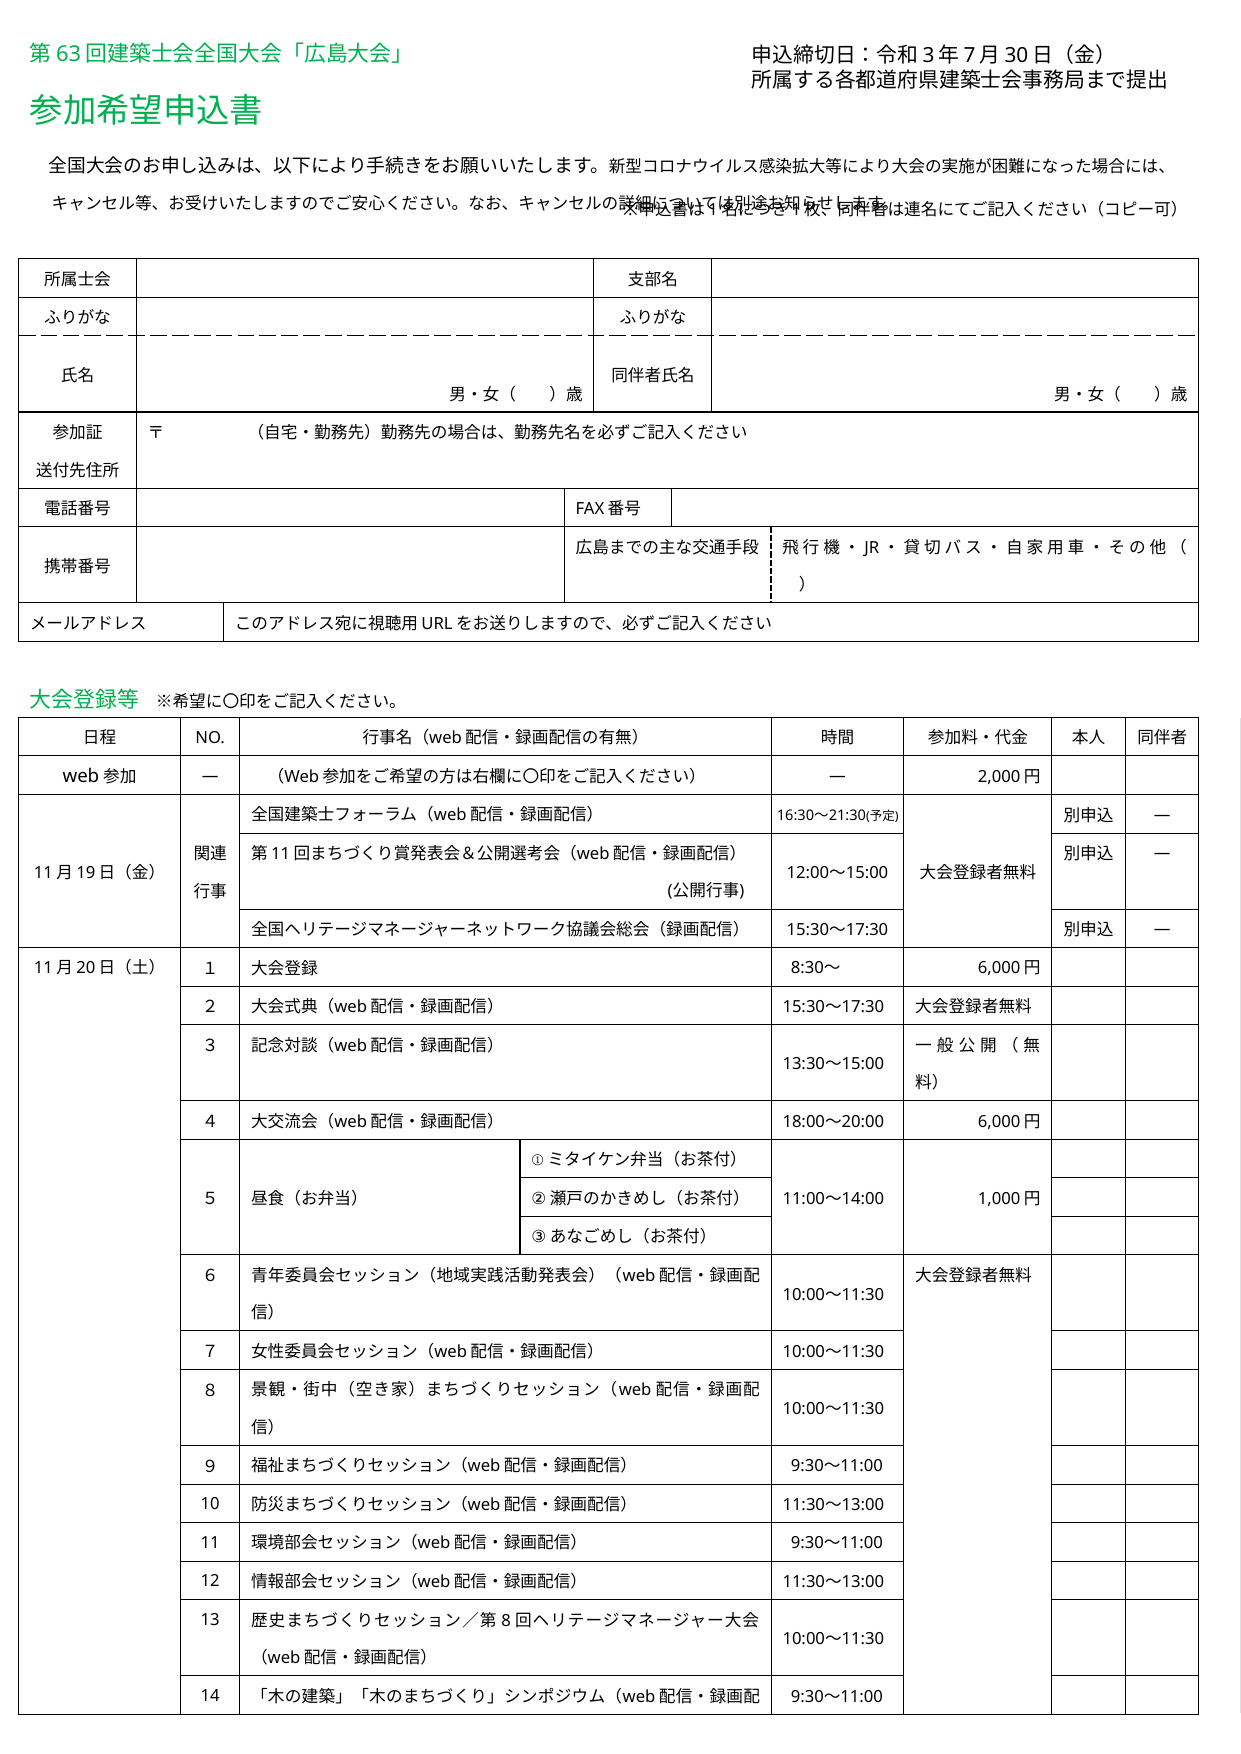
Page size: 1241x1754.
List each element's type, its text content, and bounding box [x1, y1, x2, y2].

table_cell [1052, 1600, 1125, 1675]
table_cell ９ [181, 1446, 239, 1483]
table_cell ふりがな [19, 298, 136, 335]
table_cell 福祉まちづくりセッション（web配信・録画配信） [240, 1446, 771, 1483]
table_cell 12:00～15:00 [772, 834, 903, 908]
table_header 所属士会 [19, 259, 136, 297]
table_cell 歴史まちづくりセッション／第8回ヘリテージマネージャー大会（web配信・録画配信） [240, 1600, 771, 1675]
table_cell ７ [181, 1331, 239, 1369]
table_cell 15:30～17:30 [772, 910, 903, 947]
table_cell 全国ヘリテージマネージャーネットワーク協議会総会（録画配信） [240, 910, 771, 947]
table_cell 11 [181, 1523, 239, 1561]
text キャンセル等、お受けいたしますのでご安心ください。なお、キャンセルの詳細については別途お知らせします。 [29, 183, 1211, 221]
table_cell 第11回まちづくり賞発表会＆公開選考会（web配信・録画配信） (公開行事) [240, 834, 771, 908]
table_cell [1052, 756, 1125, 794]
table_cell メールアドレス [19, 603, 223, 641]
table_cell 飛行機・JR・貸切バス・自家用車・その他（ ） [771, 527, 1198, 602]
table_cell [1126, 1446, 1198, 1483]
table_cell 別申込 [1052, 795, 1125, 832]
table_cell 広島までの主な交通手段 [565, 527, 771, 602]
table_header 時間 [772, 718, 903, 755]
table_cell 18:00～20:00 [772, 1101, 903, 1139]
table_cell 同伴者氏名 [594, 335, 711, 411]
table_cell 別申込 [1052, 910, 1125, 947]
table_cell 防災まちづくりセッション（web配信・録画配信） [240, 1485, 771, 1522]
table_cell [1126, 1217, 1198, 1254]
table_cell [240, 1676, 771, 1714]
table_header [712, 259, 1198, 297]
table_cell ６ [181, 1255, 239, 1330]
table_cell [1126, 1331, 1198, 1369]
table_cell ― [772, 756, 903, 794]
table_cell [672, 489, 1198, 526]
table_cell [137, 298, 593, 335]
table_header 支部名 [594, 259, 711, 297]
table_cell 関連行事 [181, 795, 239, 947]
table_cell [1052, 1523, 1125, 1561]
table_cell 昼食（お弁当） [240, 1140, 519, 1254]
table_cell ①ミタイケン弁当（お茶付） [521, 1140, 771, 1177]
table_cell 10:00～11:30 [772, 1255, 903, 1330]
table_cell 6,000円 [904, 1101, 1051, 1139]
table_cell 景観・街中（空き家）まちづくりセッション（web配信・録画配信） [240, 1370, 771, 1445]
table_cell 一般公開（無料） [904, 1025, 1051, 1100]
table_cell 大会登録者無料 [904, 987, 1051, 1024]
table_cell ５ [181, 1140, 239, 1254]
table_cell FAX番号 [565, 489, 671, 526]
table_cell 10:00～11:30 [772, 1370, 903, 1445]
table_cell ②瀬戸のかきめし（お茶付） [521, 1178, 771, 1216]
table_cell ③あなごめし（お茶付） [521, 1217, 771, 1254]
table_cell [1126, 1676, 1198, 1714]
table_cell [1126, 1562, 1198, 1599]
table_cell ― [181, 756, 239, 794]
table_cell 8:30～ [772, 948, 903, 986]
table_cell [1052, 1217, 1125, 1254]
table_cell [1126, 1255, 1198, 1330]
table_cell [1052, 948, 1125, 986]
table_cell ３ [181, 1025, 239, 1100]
table_header 本人 [1052, 718, 1125, 755]
table_cell 青年委員会セッション（地域実践活動発表会）（web配信・録画配信） [240, 1255, 771, 1330]
text 全国大会のお申し込みは、以下により手続きをお願いいたします。新型コロナウイルス感染拡大等により大会の実施が困難になった場合には、 [29, 146, 1211, 183]
table_cell [1126, 1025, 1198, 1100]
table_cell 11:30～13:00 [772, 1485, 903, 1522]
table_cell 11:00～14:00 [772, 1140, 903, 1254]
table_cell 12 [181, 1562, 239, 1599]
table_cell 女性委員会セッション（web配信・録画配信） [240, 1331, 771, 1369]
table_cell 全国建築士フォーラム（web配信・録画配信） [240, 795, 771, 832]
table_cell 10:00～11:30 [772, 1331, 903, 1369]
table_cell ― [1126, 795, 1198, 832]
table_cell [1052, 1140, 1125, 1177]
table_cell 11:30～13:00 [772, 1562, 903, 1599]
table_cell 情報部会セッション（web配信・録画配信） [240, 1562, 771, 1599]
table_cell ２ [181, 987, 239, 1024]
table_cell 13 [181, 1600, 239, 1675]
table_cell [1052, 1446, 1125, 1483]
table_cell 環境部会セッション（web配信・録画配信） [240, 1523, 771, 1561]
table_header 行事名（web配信・録画配信の有無） [240, 718, 771, 755]
table_cell 1,000円 [904, 1140, 1051, 1254]
table_cell [1126, 1140, 1198, 1177]
table_header 同伴者 [1126, 718, 1198, 755]
table_cell [137, 489, 564, 526]
table_cell 9:30～11:00 [772, 1446, 903, 1483]
table_cell [1052, 1562, 1125, 1599]
table_cell [1126, 1600, 1198, 1675]
table_cell ― [1126, 910, 1198, 947]
table_cell 記念対談（web配信・録画配信） [240, 1025, 771, 1100]
table_header 日程 [19, 718, 180, 755]
table_cell ふりがな [594, 298, 711, 335]
table_cell 携帯番号 [19, 527, 136, 602]
table_cell [1052, 1370, 1125, 1445]
table_cell [1126, 948, 1198, 986]
table_cell １ [181, 948, 239, 986]
table_cell 〒 （自宅・勤務先）勤務先の場合は、勤務先名を必ずご記入ください [137, 413, 1198, 488]
table_cell [712, 298, 1198, 335]
table_cell 氏名 [19, 335, 136, 411]
text 参加希望申込書 [29, 71, 1211, 146]
text 大会登録等 ※希望に〇印をご記入ください。 [29, 679, 1211, 717]
table_cell 14 [181, 1676, 239, 1714]
table_cell [1052, 1025, 1125, 1100]
table_cell 15:30～17:30 [772, 987, 903, 1024]
table_cell このアドレス宛に視聴用URLをお送りしますので、必ずご記入ください [224, 603, 1198, 641]
table_cell [137, 527, 564, 602]
table_cell 大会登録者無料 [904, 1255, 1051, 1714]
table_cell [1126, 1523, 1198, 1561]
table_cell ４ [181, 1101, 239, 1139]
table_cell 男・女（ ）歳 [712, 335, 1198, 411]
table_cell [1052, 1331, 1125, 1369]
table_header 参加料・代金 [904, 718, 1051, 755]
table_cell 10 [181, 1485, 239, 1522]
table_cell 13:30～15:00 [772, 1025, 903, 1100]
table_cell [1052, 987, 1125, 1024]
table_cell 電話番号 [19, 489, 136, 526]
table_cell 大会式典（web配信・録画配信） [240, 987, 771, 1024]
table_cell 16:30～21:30(予定) [772, 795, 903, 832]
table_cell 別申込 [1052, 834, 1125, 908]
table_cell 9:30～11:00 [772, 1676, 903, 1714]
table_cell 6,000円 [904, 948, 1051, 986]
table_cell [1052, 1178, 1125, 1216]
table_cell 9:30～11:00 [772, 1523, 903, 1561]
table_cell ８ [181, 1370, 239, 1445]
table_cell [1126, 1178, 1198, 1216]
table_cell [1052, 1255, 1125, 1330]
table_cell 大会登録 [240, 948, 771, 986]
table_header [1199, 717, 1240, 1714]
table_cell [1052, 1485, 1125, 1522]
table_cell 大交流会（web配信・録画配信） [240, 1101, 771, 1139]
table_cell 11月20日（土） [19, 948, 180, 1714]
table_cell [1126, 1485, 1198, 1522]
table_cell [1126, 756, 1198, 794]
table_cell 11月19日（金） [19, 795, 180, 947]
table_cell [1052, 1676, 1125, 1714]
table_cell [1126, 1101, 1198, 1139]
table_cell 大会登録者無料 [904, 795, 1051, 947]
table_cell [1126, 1370, 1198, 1445]
table_cell （Web参加をご希望の方は右欄に〇印をご記入ください） [240, 756, 771, 794]
text 第63回建築士会全国大会「広島大会」 [29, 33, 1211, 71]
table_cell ― [1126, 834, 1198, 908]
table_cell 参加証 送付先住所 [19, 413, 136, 488]
table_cell 10:00～11:30 [772, 1600, 903, 1675]
table_cell 男・女（ ）歳 [137, 335, 593, 411]
table_header NO. [181, 718, 239, 755]
table_cell [1052, 1101, 1125, 1139]
table_header [137, 259, 593, 297]
table_cell 2,000円 [904, 756, 1051, 794]
table_cell [1126, 987, 1198, 1024]
table_cell web参加 [19, 756, 180, 794]
